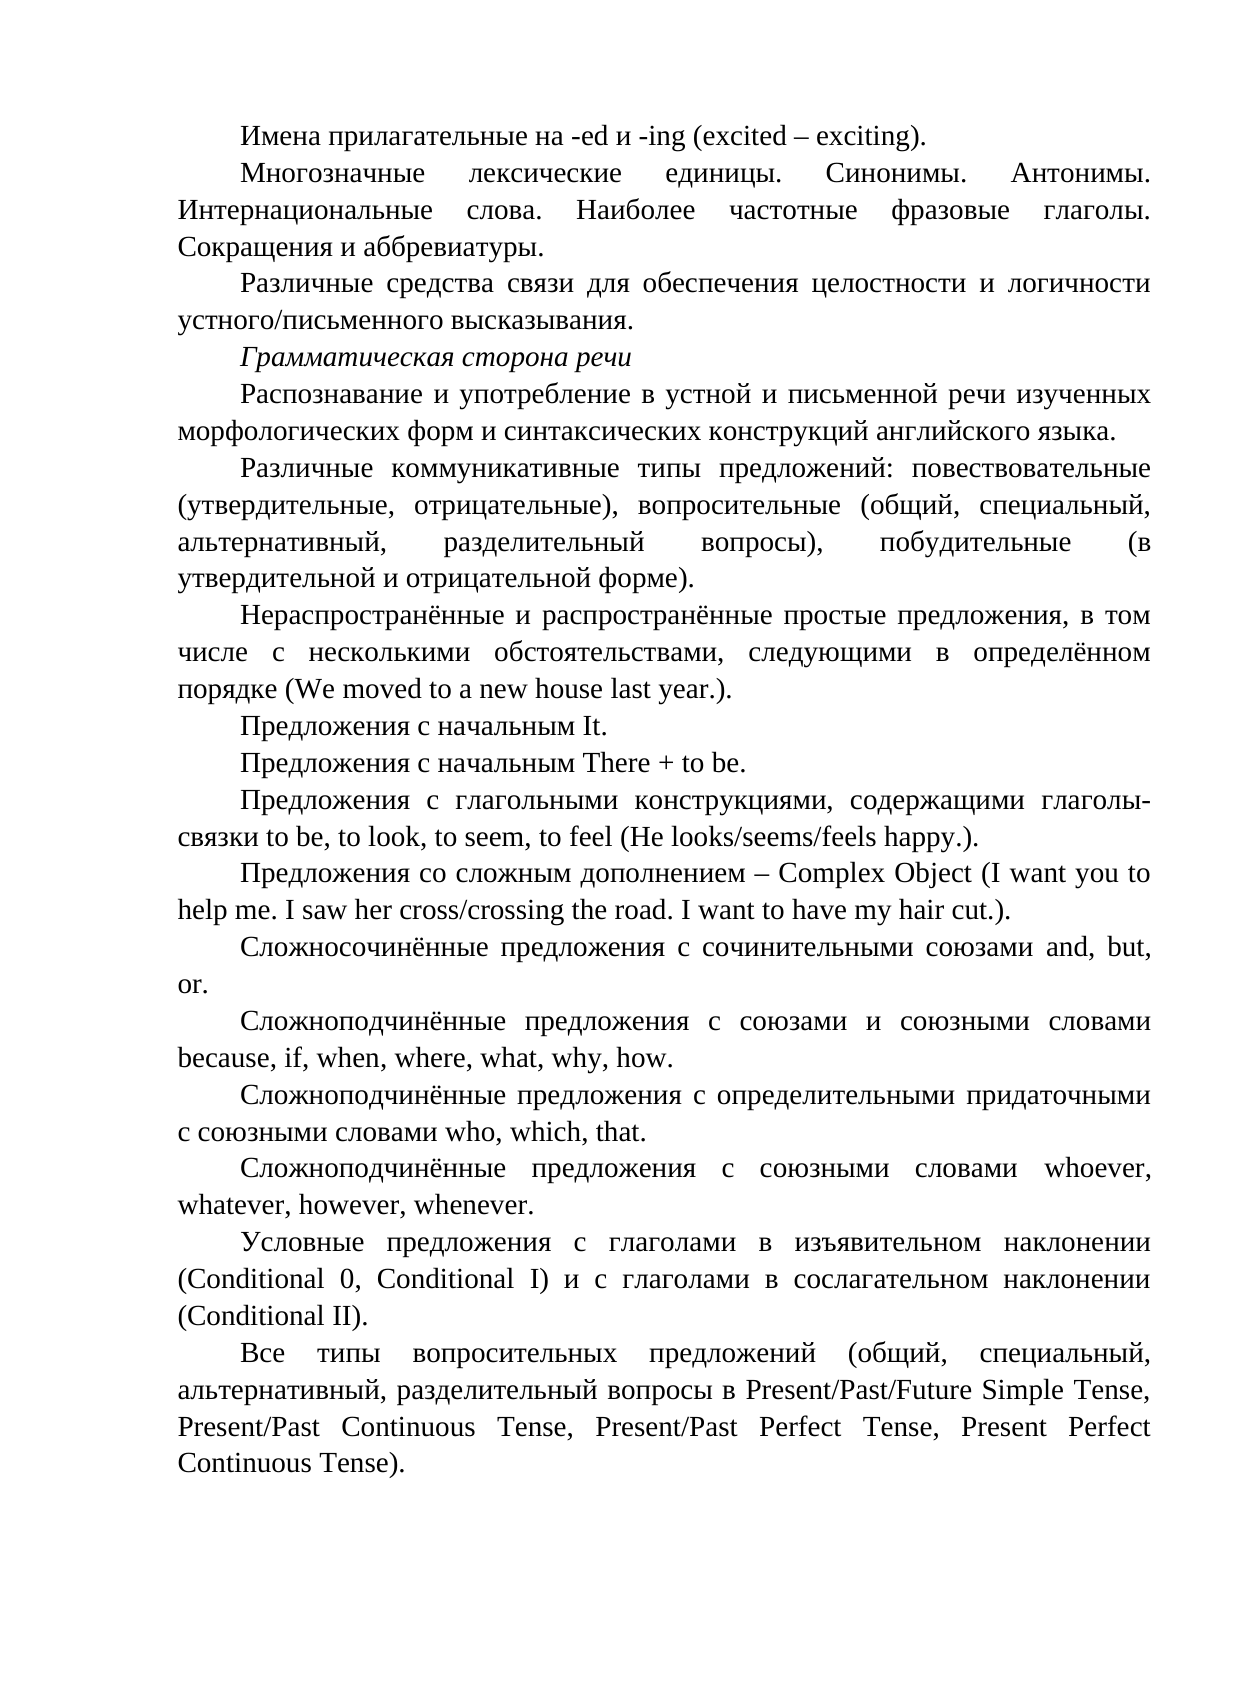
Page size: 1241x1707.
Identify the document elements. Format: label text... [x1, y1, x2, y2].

text Имена прилагательные на -ed и -ing (excited – exciting). [177, 118, 1152, 152]
text Сложноподчинённые предложения с союзными словами whoever, whatever, however, whenever. [177, 1151, 1152, 1221]
text Различные средства связи для обеспечения целостности и логичности устного/письменного высказывания. [177, 266, 1152, 336]
text Различные коммуникативные типы предложений: повествовательные (утвердительные, отрицательные), вопросительные (общий, специальный, альтернативный, разделительный вопросы), побудительные (в утвердительной и отрицательной форме). [177, 450, 1152, 594]
text Все типы вопросительных предложений (общий, специальный, альтернативный, разделительный вопросы в Present/Past/Future Simple Tense, Present/Past Continuous Tense, Present/Past Perfect Tense, Present Perfect Continuous Tense). [177, 1335, 1152, 1479]
text Сложноподчинённые предложения с союзами и союзными словами because, if, when, where, what, why, how. [177, 1003, 1152, 1073]
text Сложносочинённые предложения с сочинительными союзами and, but, or. [177, 929, 1152, 1000]
text Предложения cо сложным дополнением – Complex Object (I want you to help me. I saw her cross/crossing the road. I want to have my hair cut.). [177, 856, 1152, 926]
text Распознавание и употребление в устной и письменной речи изученных морфологических форм и синтаксических конструкций английского языка. [177, 376, 1152, 447]
text Многозначные лексические единицы. Синонимы. Антонимы. Интернациональные слова. Наиболее частотные фразовые глаголы. Сокращения и аббревиатуры. [177, 155, 1152, 262]
text Предложения с начальным There + to be. [177, 745, 1152, 778]
text Предложения с глагольными конструкциями, содержащими глаголы-связки to be, to look, to seem, to feel (He looks/seems/feels happy.). [177, 782, 1152, 852]
text Грамматическая сторона речи [177, 339, 1152, 373]
text Условные предложения с глаголами в изъявительном наклонении (Conditional 0, Conditional I) и с глаголами в сослагательном наклонении (Conditional II). [177, 1224, 1152, 1332]
text Сложноподчинённые предложения с определительными придаточными с союзными словами who, which, that. [177, 1077, 1152, 1147]
text Нераспространённые и распространённые простые предложения, в том числе с несколькими обстоятельствами, следующими в определённом порядке (We moved to a new house last year.). [177, 597, 1152, 705]
text Предложения с начальным It. [177, 708, 1152, 742]
